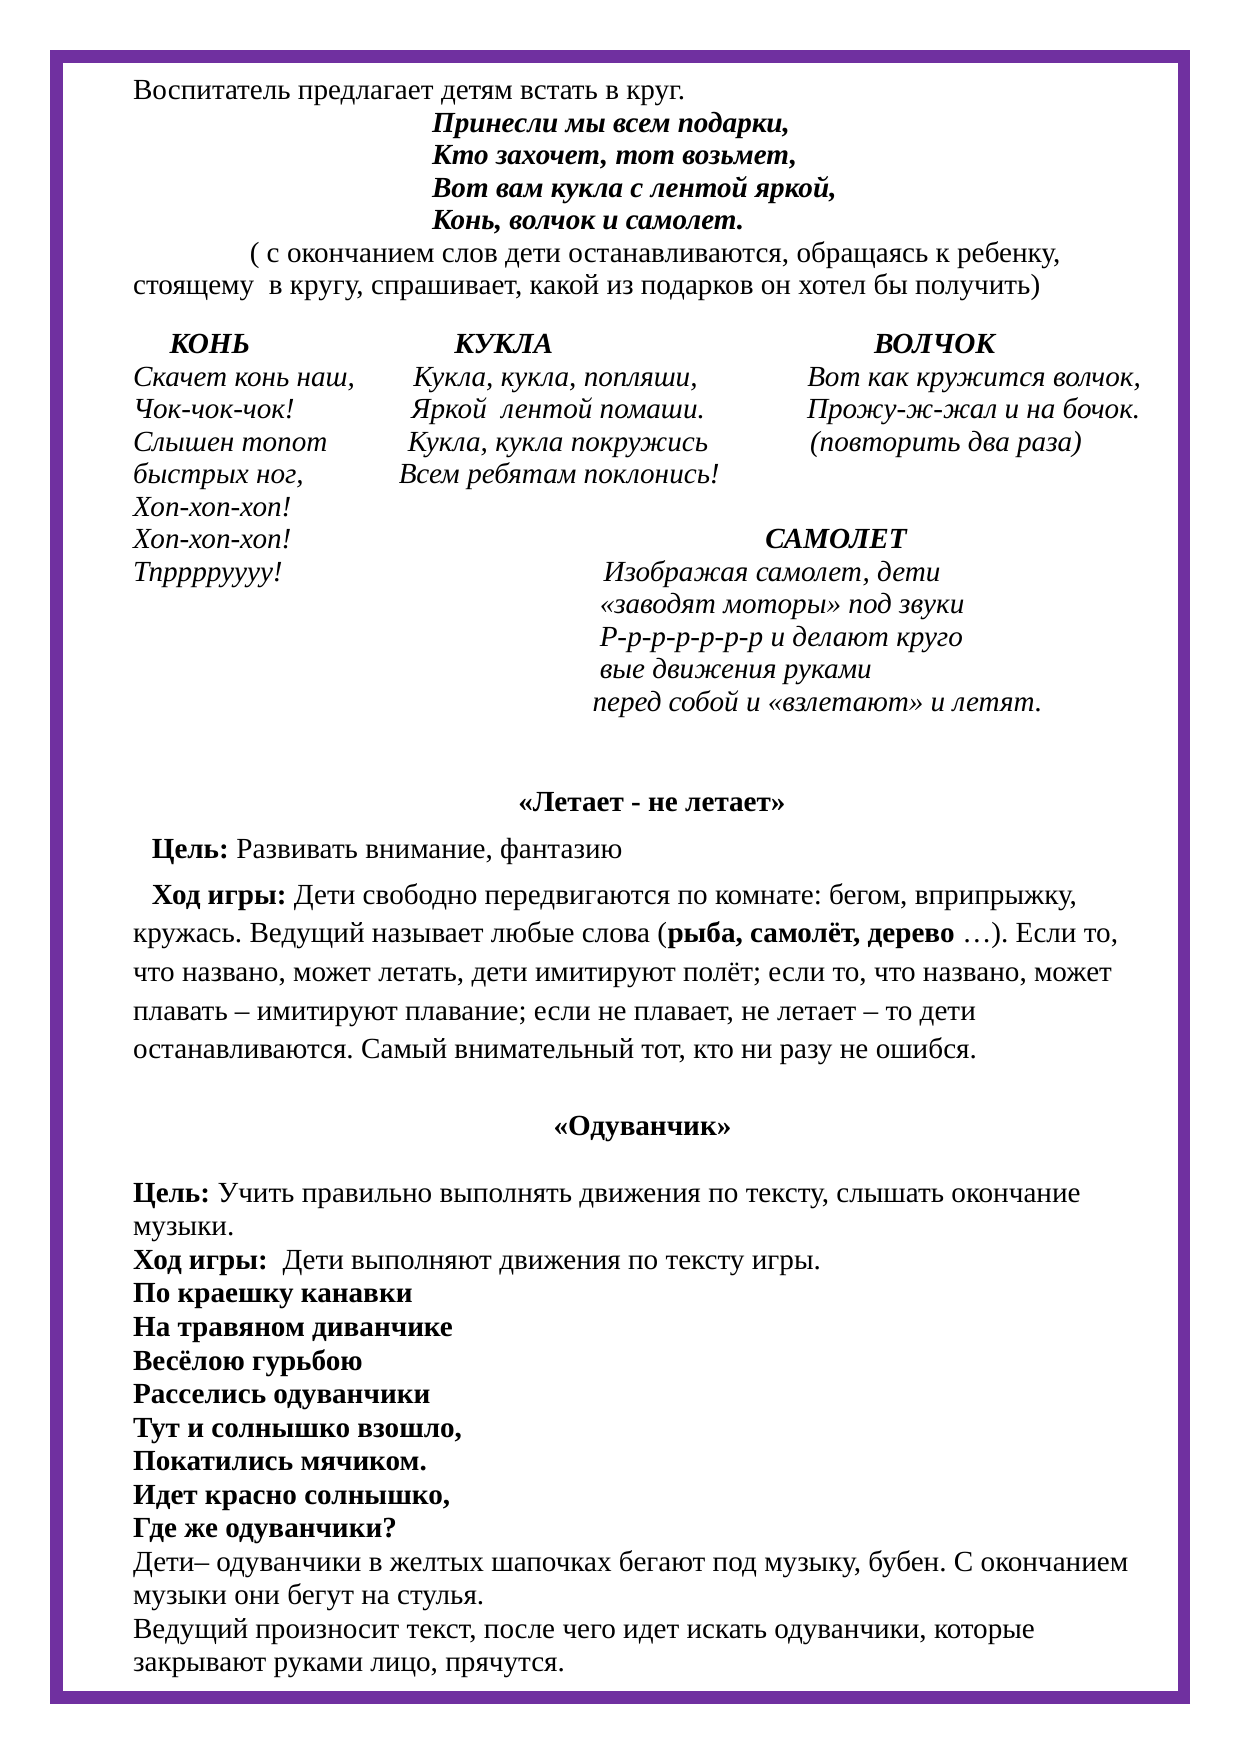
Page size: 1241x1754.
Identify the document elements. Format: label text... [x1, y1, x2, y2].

text ( с окончанием слов дети останавливаются, обращаясь к ребенку, стоящему в кругу, спрашивает, какой из подарков он хотел бы получить) [133, 236, 1152, 301]
text Тут и солнышко взошло, [133, 1410, 1152, 1443]
text Цель: Учить правильно выполнять движения по тексту, слышать окончание музыки. [133, 1175, 1152, 1242]
text Дети– одуванчики в желтых шапочках бегают под музыку, бубен. С окончанием музыки они бегут на стулья. [133, 1544, 1152, 1611]
text Воспитатель предлагает детям встать в круг. [133, 74, 1152, 106]
text Р-р-р-р-р-р-р и делают круго [133, 620, 1152, 653]
text быстрых ног, Всем ребятам поклонись! [133, 458, 1152, 490]
text Хоп-хоп-хоп! САМОЛЕТ [133, 523, 1152, 555]
text Кто захочет, тот возьмет, [133, 139, 1152, 171]
text Расселись одуванчики [133, 1376, 1152, 1410]
text «Одуванчик» [133, 1108, 1152, 1141]
text Конь, волчок и самолет. [133, 204, 1152, 236]
text Весёлою гурьбою [133, 1343, 1152, 1376]
text Цель: Развивать внимание, фантазию [133, 831, 1152, 864]
text перед собой и «взлетают» и летят. [133, 685, 1152, 718]
text Ход игры: Дети выполняют движения по тексту игры. [133, 1242, 1152, 1276]
text КОНЬ КУКЛА ВОЛЧОК [133, 328, 1152, 360]
text На травяном диванчике [133, 1309, 1152, 1343]
text вые движения руками [133, 653, 1152, 685]
text Где же одуванчики? [133, 1510, 1152, 1544]
text Тпрррруууу! Изображая самолет, дети [133, 555, 1152, 588]
text Идет красно солнышко, [133, 1477, 1152, 1510]
text Скачет конь наш, Кукла, кукла, попляши, Вот как кружится волчок, [133, 360, 1152, 393]
text Хоп-хоп-хоп! [133, 490, 1152, 523]
text Принесли мы всем подарки, [133, 106, 1152, 139]
text Ход игры: Дети свободно передвигаются по комнате: бегом, вприпрыжку, кружась. Ведущий называет любые слова (рыба, самолёт, дерево …). Если то, что названо, может летать, дети имитируют полёт; если то, что названо, может плавать – имитируют плавание; если не плавает, не летает – то дети останавливаются. Самый внимательный тот, кто ни разу не ошибся. [133, 877, 1152, 1065]
text «Летает - не летает» [133, 784, 1152, 818]
text Покатились мячиком. [133, 1443, 1152, 1477]
text «заводят моторы» под звуки [133, 588, 1152, 620]
text Слышен топот Кукла, кукла покружись (повторить два раза) [133, 425, 1152, 458]
text Ведущий произносит текст, после чего идет искать одуванчики, которые закрывают руками лицо, прячутся. [133, 1611, 1152, 1678]
text Чок-чок-чок! Яркой лентой помаши. Прожу-ж-жал и на бочок. [133, 393, 1152, 425]
text Вот вам кукла с лентой яркой, [133, 171, 1152, 204]
text По краешку канавки [133, 1276, 1152, 1309]
